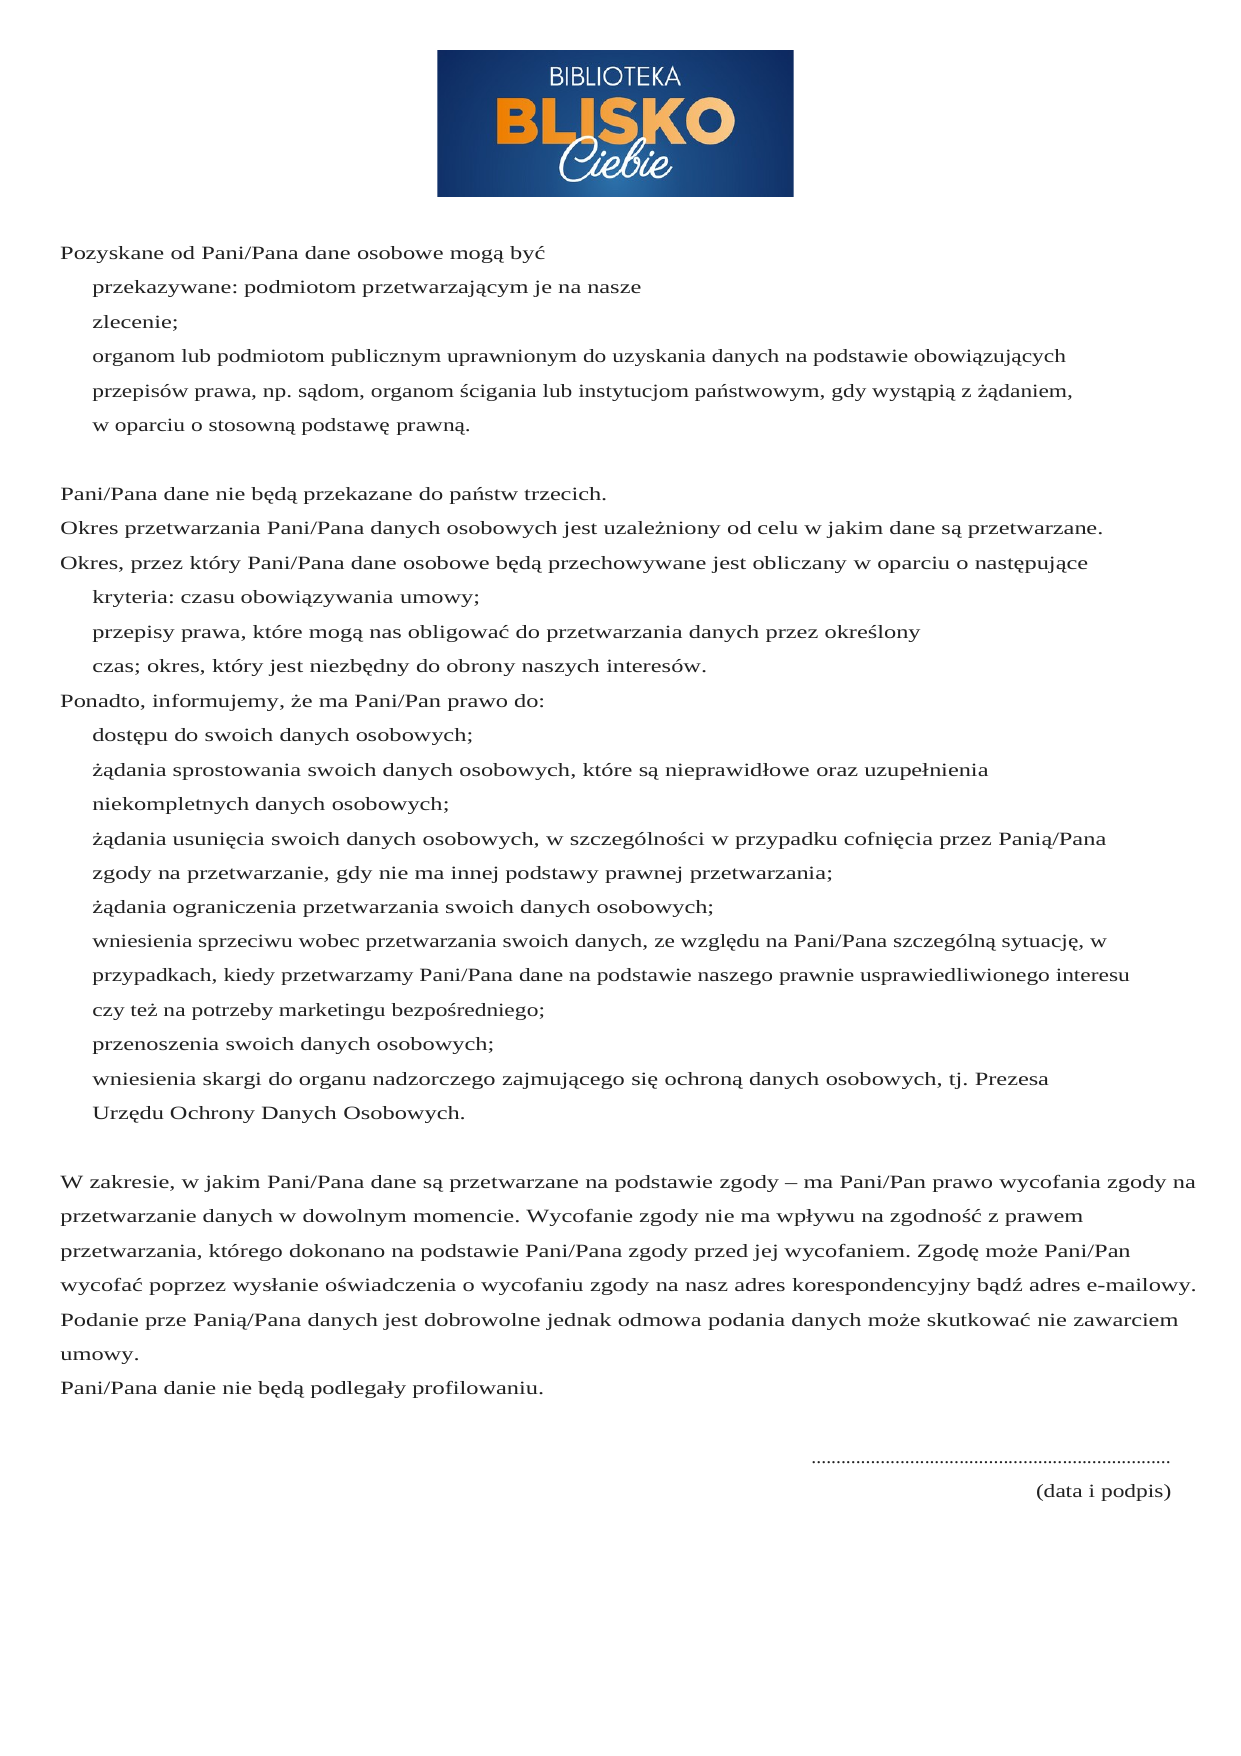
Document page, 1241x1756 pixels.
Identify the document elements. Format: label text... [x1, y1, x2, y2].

picture [437, 50, 794, 197]
text (data i podpis) [0, 1480, 1171, 1502]
text wniesienia skargi do organu nadzorczego zajmującego się ochroną danych osobowych, tj. Prezesa Urzędu Ochrony Danych Osobowych. [92, 1067, 1103, 1123]
text ......................................................................... [0, 1446, 1171, 1467]
text organom lub podmiotom publicznym uprawnionym do uzyskania danych na podstawie obowiązujących przepisów prawa, np. sądom, organom ścigania lub instytucjom państwowym, gdy wystąpią z żądaniem, w oparciu o stosowną podstawę prawną. [92, 345, 1091, 436]
text żądania usunięcia swoich danych osobowych, w szczególności w przypadku cofnięcia przez Panią/Pana zgody na przetwarzanie, gdy nie ma innej podstawy prawnej przetwarzania; [92, 827, 1146, 883]
text Okres przetwarzania Pani/Pana danych osobowych jest uzależniony od celu w jakim dane są przetwarzane. [60, 517, 1240, 539]
text Pozyskane od Pani/Pana dane osobowe mogą być przekazywane: podmiotom przetwarzającym je na nasze zlecenie; [60, 242, 685, 332]
text Okres, przez który Pani/Pana dane osobowe będą przechowywane jest obliczany w oparciu o następujące kryteria: czasu obowiązywania umowy; [60, 552, 1155, 608]
text żądania ograniczenia przetwarzania swoich danych osobowych; [92, 896, 1240, 918]
text Pani/Pana dane nie będą przekazane do państw trzecich. [60, 483, 1240, 504]
text Pani/Pana danie nie będą podlegały profilowaniu. [60, 1377, 1240, 1398]
text Ponadto, informujemy, że ma Pani/Pan prawo do: dostępu do swoich danych osobowych; [60, 689, 619, 746]
text W zakresie, w jakim Pani/Pana dane są przetwarzane na podstawie zgody – ma Pani/Pan prawo wycofania zgody na przetwarzanie danych w dowolnym momencie. Wycofanie zgody nie ma wpływu na zgodność z prawem przetwarzania, którego dokonano na podstawie Pani/Pana zgody przed jej wycofaniem. Zgodę może Pani/Pan wycofać poprzez wysłanie oświadczenia o wycofaniu zgody na nasz adres korespondencyjny bądź adres e-mailowy. Podanie prze Panią/Pana danych jest dobrowolne jednak odmowa podania danych może skutkować nie zawarciem umowy. [60, 1171, 1212, 1364]
text żądania sprostowania swoich danych osobowych, które są nieprawidłowe oraz uzupełnienia niekompletnych danych osobowych; [92, 758, 1135, 814]
text wniesienia sprzeciwu wobec przetwarzania swoich danych, ze względu na Pani/Pana szczególną sytuację, w przypadkach, kiedy przetwarzamy Pani/Pana dane na podstawie naszego prawnie usprawiedliwionego interesu czy też na potrzeby marketingu bezpośredniego; [92, 930, 1155, 1020]
text przepisy prawa, które mogą nas obligować do przetwarzania danych przez określony czas; okres, który jest niezbędny do obrony naszych interesów. [92, 621, 957, 677]
text przenoszenia swoich danych osobowych; [92, 1033, 1240, 1054]
